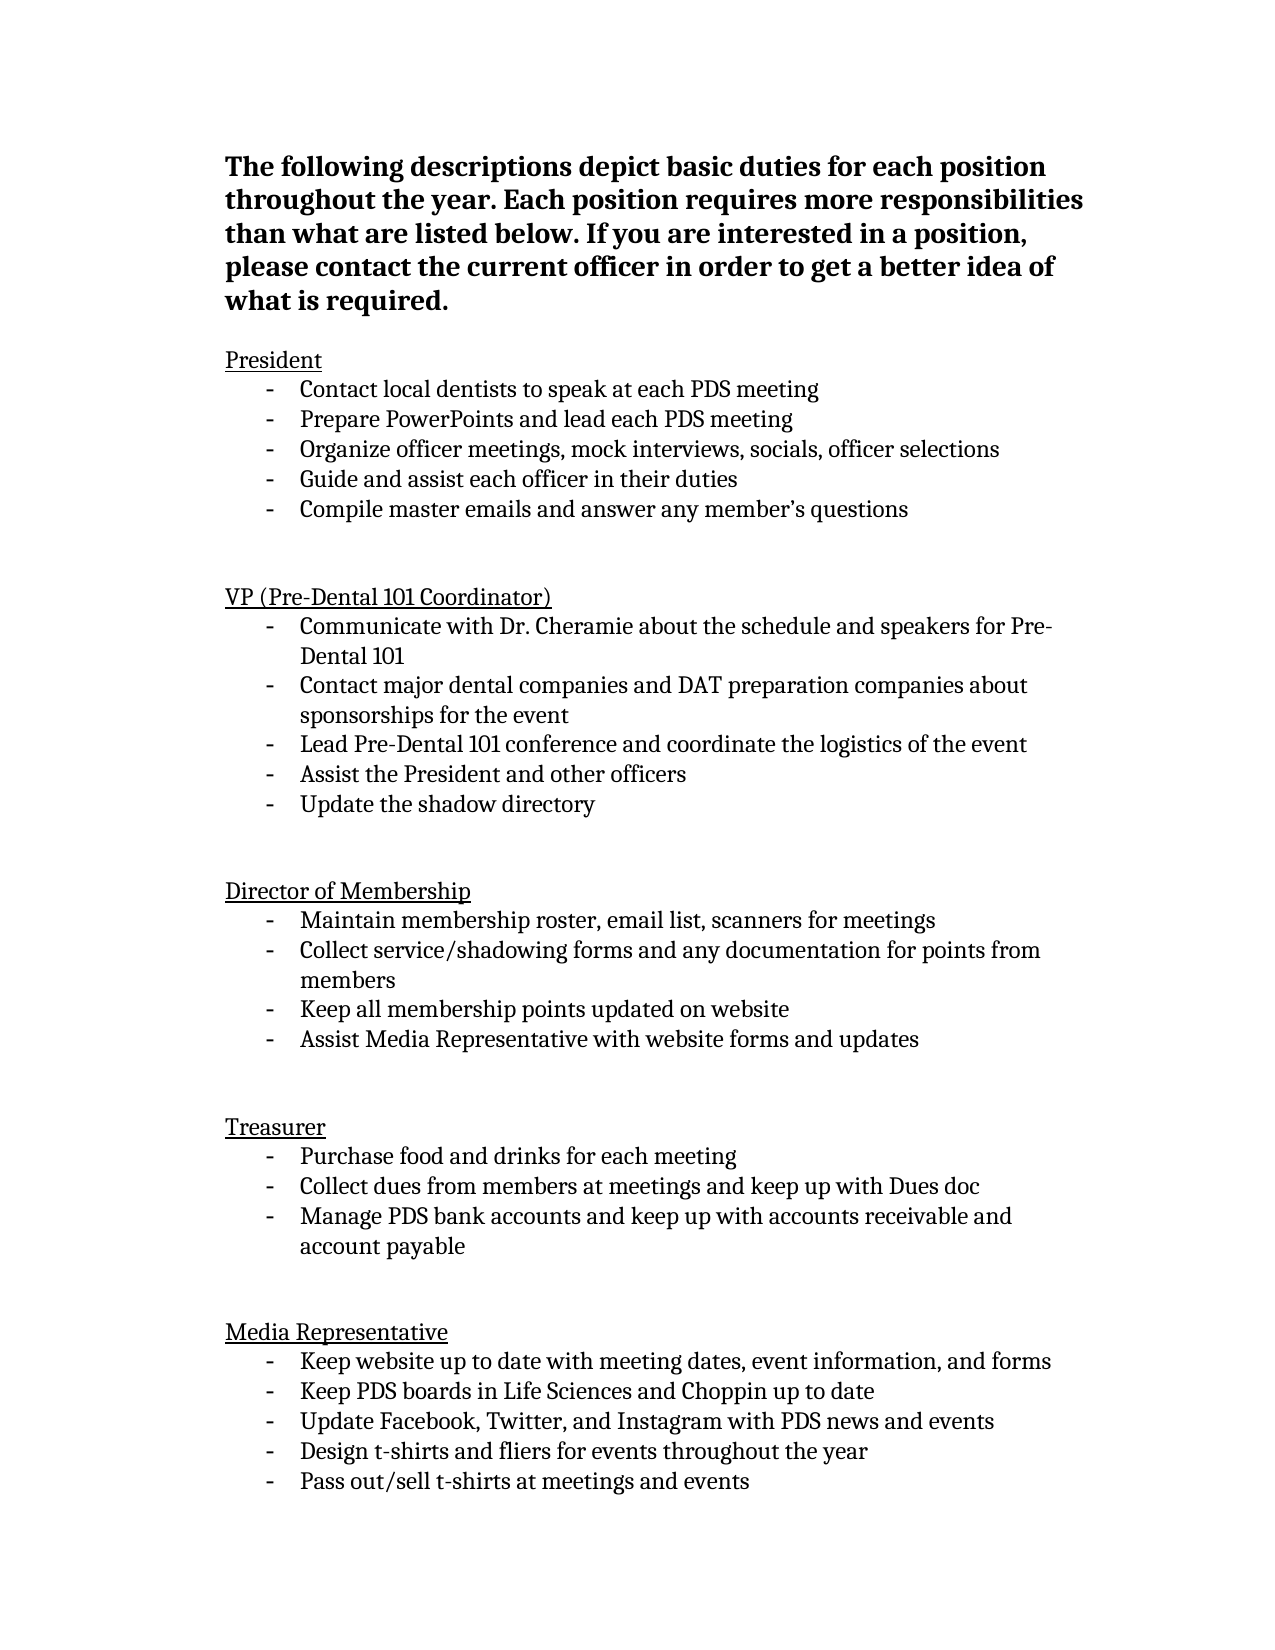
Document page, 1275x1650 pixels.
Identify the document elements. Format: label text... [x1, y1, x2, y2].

list Purchase food and drinks for each meeting [262, 1142, 1087, 1172]
text Treasurer [225, 1113, 1087, 1141]
list Keep website up to date with meeting dates, event information, and forms [262, 1347, 1087, 1377]
list Compile master emails and answer any member’s questions [262, 495, 1087, 525]
text President [225, 346, 1087, 375]
list Keep PDS boards in Life Sciences and Choppin up to date [262, 1377, 1087, 1407]
text The following descriptions depict basic duties for each position throughout the year. Each position requires more responsibilities than what are listed below. If you are interested in a position, please contact the current officer in order to get a better idea of what is required. [225, 150, 1087, 318]
list Assist Media Representative with website forms and updates [262, 1025, 1087, 1055]
list Collect service/shadowing forms and any documentation for points from members [262, 936, 1087, 995]
text VP (Pre-Dental 101 Coordinator) [225, 583, 1087, 612]
list Lead Pre-Dental 101 conference and coordinate the logistics of the event [262, 729, 1087, 759]
list Organize officer meetings, mock interviews, socials, officer selections [262, 435, 1087, 465]
list Pass out/sell t-shirts at meetings and events [262, 1467, 1087, 1497]
list Contact major dental companies and DAT preparation companies about sponsorships for the event [262, 671, 1087, 729]
list Design t-shirts and fliers for events throughout the year [262, 1437, 1087, 1467]
text Media Representative [225, 1318, 1087, 1347]
list Collect dues from members at meetings and keep up with Dues doc [262, 1172, 1087, 1202]
list Keep all membership points updated on website [262, 995, 1087, 1025]
list Manage PDS bank accounts and keep up with accounts receivable and account payable [262, 1202, 1087, 1260]
list Prepare PowerPoints and lead each PDS meeting [262, 405, 1087, 435]
list Maintain membership roster, email list, scanners for meetings [262, 906, 1087, 936]
list Guide and assist each officer in their duties [262, 465, 1087, 495]
list Update Facebook, Twitter, and Instagram with PDS news and events [262, 1407, 1087, 1437]
list Communicate with Dr. Cheramie about the schedule and speakers for Pre-Dental 101 [262, 612, 1087, 671]
list Contact local dentists to speak at each PDS meeting [262, 375, 1087, 405]
list Assist the President and other officers [262, 759, 1087, 789]
text Director of Membership [225, 877, 1087, 906]
list Update the shadow directory [262, 789, 1087, 819]
